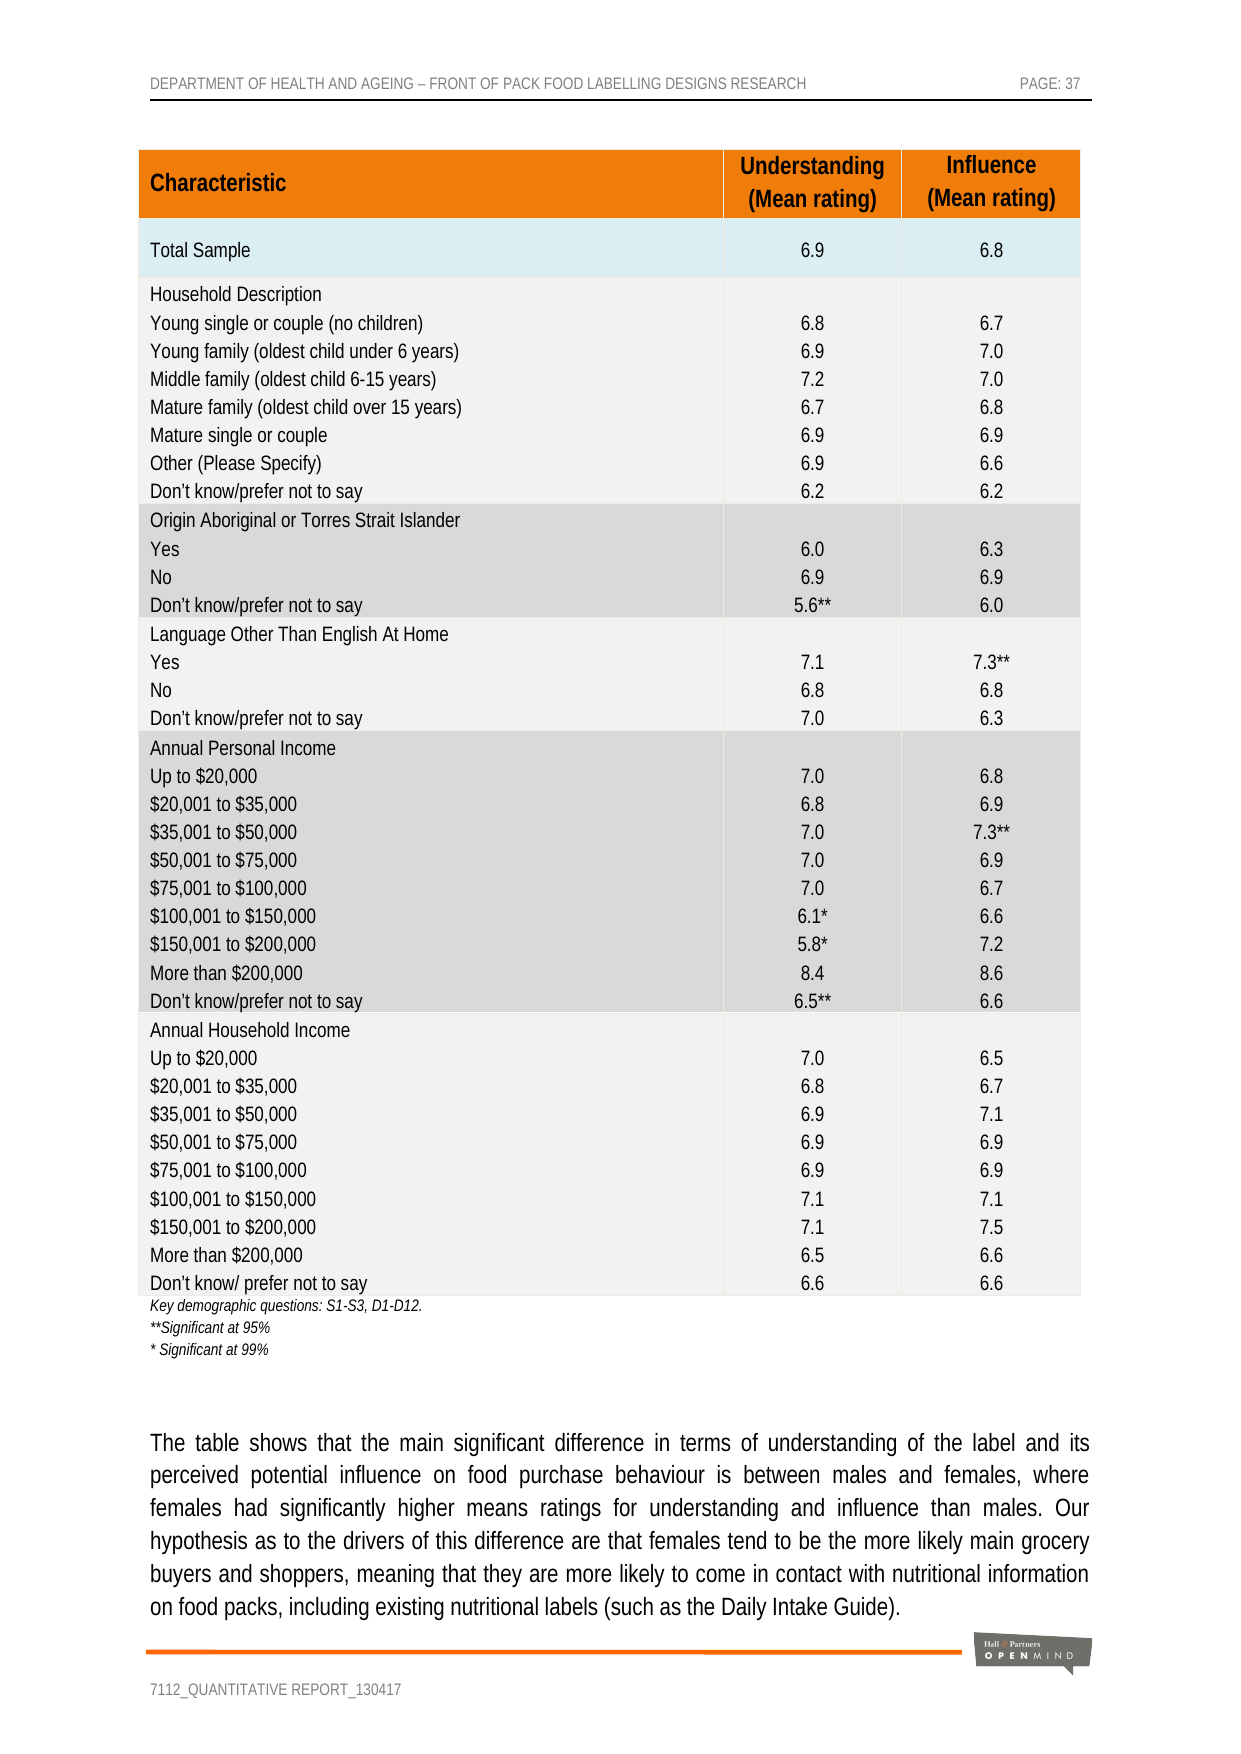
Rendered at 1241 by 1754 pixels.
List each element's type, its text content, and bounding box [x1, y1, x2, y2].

table_cell 7.1 6.8 7.0 [724, 618, 901, 730]
text The table shows that the main significant difference in terms of understanding of the label and its perceived potential influence on food purchase behaviour is between males and females, where females had significantly higher means ratings for understanding and influence than males. Our hypothesis as to the drivers of this difference are that females tend to be the more likely main grocery buyers and shoppers, meaning that they are more likely to come in contact with nutritional information on food packs, including existing nutritional labels (such as the Daily Intake Guide). [150, 1428, 1092, 1621]
text Key demographic questions: S1-S3, D1-D12. [150, 1296, 1092, 1315]
table_cell Language Other Than English At Home Yes No Don’t know/prefer not to say [139, 618, 723, 730]
picture [973, 1632, 1093, 1676]
table_cell 6.7 7.0 7.0 6.8 6.9 6.6 6.2 [902, 278, 1080, 503]
text * Significant at 99% [150, 1340, 1092, 1359]
table_cell Origin Aboriginal or Torres Strait Islander Yes No Don’t know/prefer not to say [139, 504, 723, 617]
table_header Influence (Mean rating) [902, 150, 1080, 218]
table_cell 7.0 6.8 6.9 6.9 6.9 7.1 7.1 6.5 6.6 [724, 1014, 901, 1295]
table_header Characteristic [139, 150, 723, 218]
table_header Understanding (Mean rating) [724, 150, 901, 218]
table_cell 6.8 [902, 219, 1080, 277]
table_cell Annual Personal Income Up to $20,000 $20,001 to $35,000 $35,001 to $50,000 $50,001 to $75,000 $75,001 to $100,000 $100,001 to $150,000 $150,001 to $200,000 More than $200,000 Don’t know/prefer not to say [139, 731, 723, 1012]
table_cell 6.8 6.9 7.2 6.7 6.9 6.9 6.2 [724, 278, 901, 503]
table_cell Annual Household Income Up to $20,000 $20,001 to $35,000 $35,001 to $50,000 $50,001 to $75,000 $75,001 to $100,000 $100,001 to $150,000 $150,001 to $200,000 More than $200,000 Don’t know/ prefer not to say [139, 1014, 723, 1295]
table_cell 6.9 [724, 219, 901, 277]
table_cell 6.0 6.9 5.6** [724, 504, 901, 617]
text **Significant at 95% [150, 1318, 1092, 1337]
table_cell 6.3 6.9 6.0 [902, 504, 1080, 617]
table_cell 6.8 6.9 7.3** 6.9 6.7 6.6 7.2 8.6 6.6 [902, 731, 1080, 1012]
table_cell 6.5 6.7 7.1 6.9 6.9 7.1 7.5 6.6 6.6 [902, 1014, 1080, 1295]
table_cell Household Description Young single or couple (no children) Young family (oldest child under 6 years) Middle family (oldest child 6-15 years) Mature family (oldest child over 15 years) Mature single or couple Other (Please Specify) Don’t know/prefer not to say [139, 278, 723, 503]
table_cell 7.0 6.8 7.0 7.0 7.0 6.1* 5.8* 8.4 6.5** [724, 731, 901, 1012]
table_cell Total Sample [139, 219, 723, 277]
table_cell 7.3** 6.8 6.3 [902, 618, 1080, 730]
